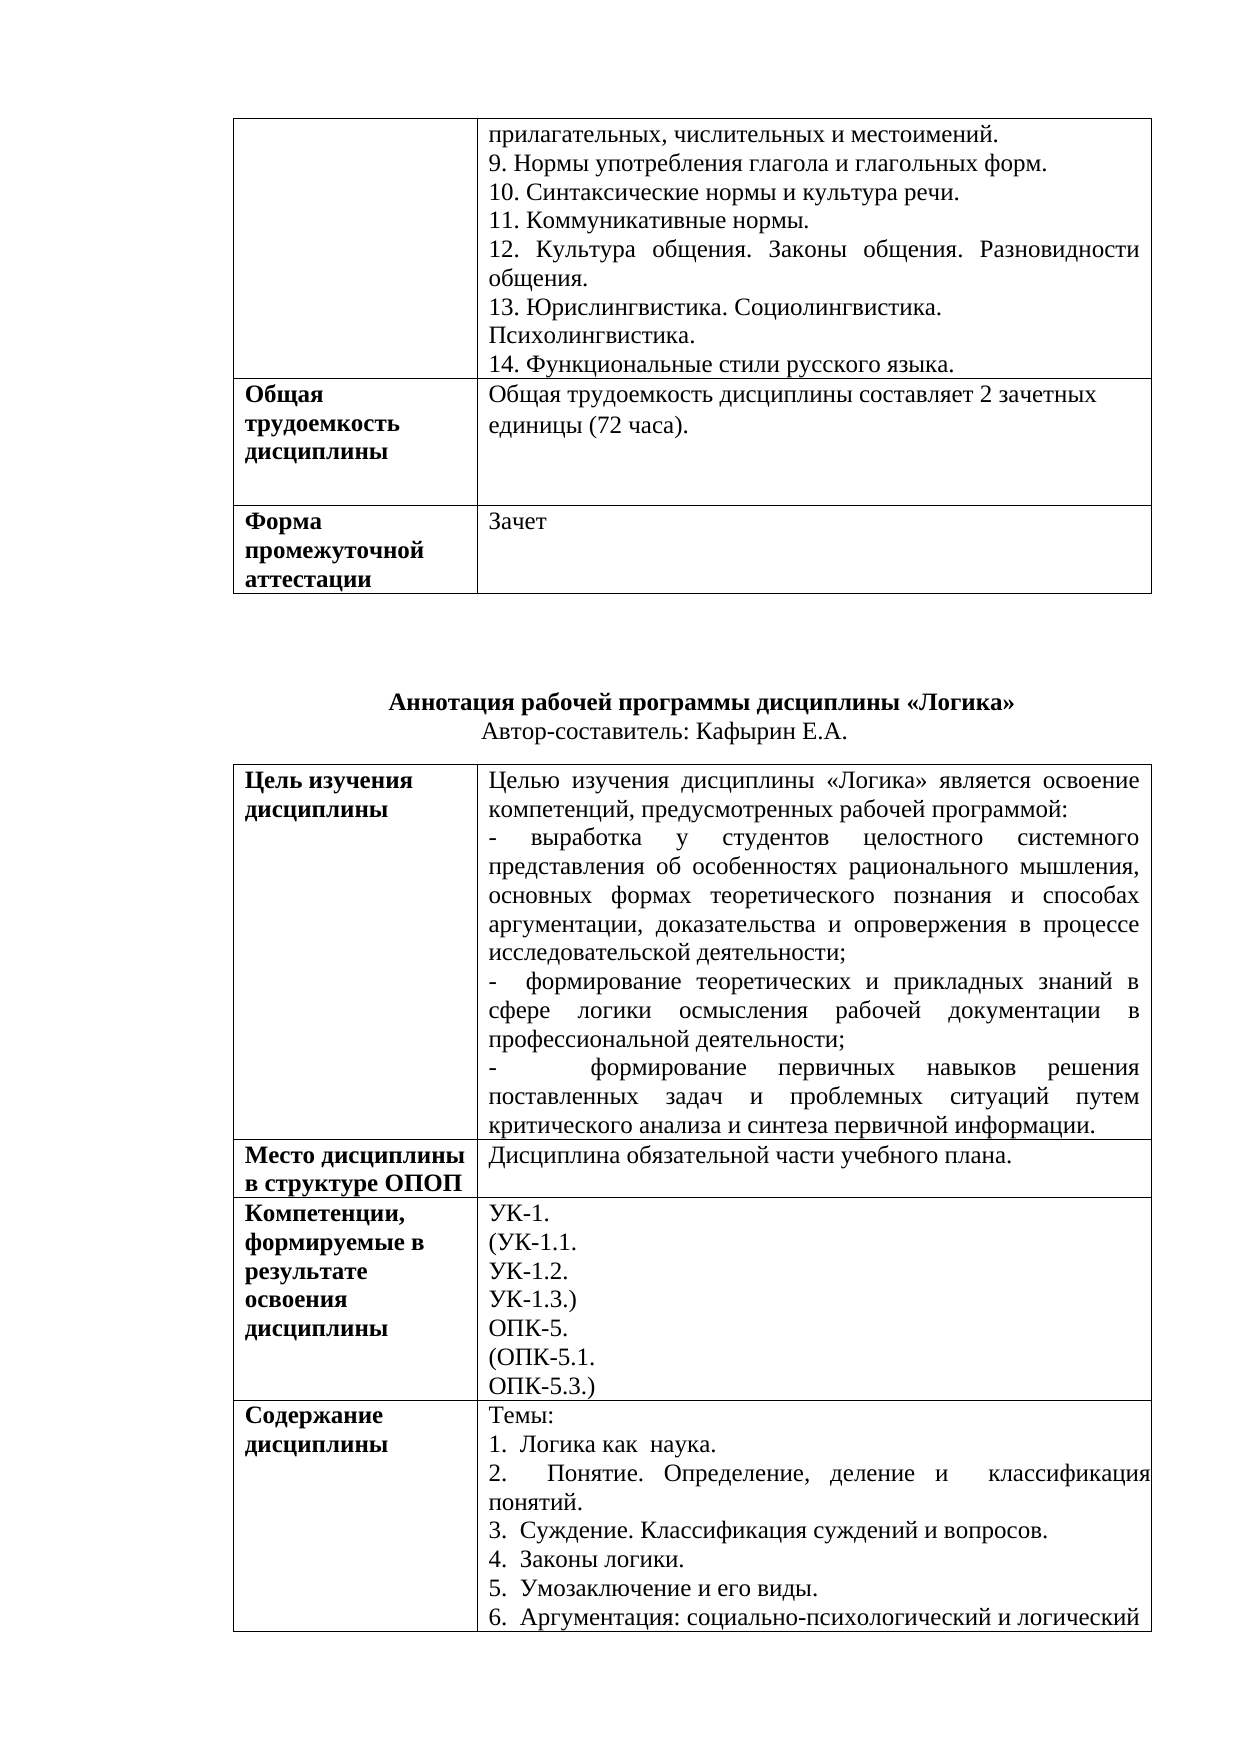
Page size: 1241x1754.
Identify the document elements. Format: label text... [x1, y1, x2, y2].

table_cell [478, 119, 1151, 378]
table_cell Общая трудоемкость дисциплины [234, 379, 477, 505]
table_header Целью изучения дисциплины «Логика» является освоение компетенций, предусмотренных рабочей программой: - выработка у студентов целостного системного представления об особенностях рационального мышления, основных формах теоретического познания и способах аргументации, доказательства и опровержения в процессе исследовательской деятельности; - формирование теоретических и прикладных знаний в сфере логики осмысления рабочей документации в профессиональной деятельности; - формирование первичных навыков решения поставленных задач и проблемных ситуаций путем критического анализа и синтеза первичной информации. [478, 765, 1151, 1139]
text Аннотация рабочей программы дисциплины «Логика» [177, 687, 1152, 716]
table_cell Компетенции, формируемые в результате освоения дисциплины [234, 1198, 477, 1399]
table_cell Общая трудоемкость дисциплины составляет 2 зачетных единицы (72 часа). [478, 379, 1151, 505]
table_cell УК-1. (УК-1.1. УК-1.2. УК-1.3.) ОПК-5. (ОПК-5.1. ОПК-5.3.) [478, 1198, 1151, 1399]
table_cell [478, 1401, 1151, 1631]
text Автор-составитель: Кафырин Е.А. [177, 716, 1152, 745]
table_cell Форма промежуточной аттестации [234, 506, 477, 593]
table_header Цель изучения дисциплины [234, 765, 477, 1139]
table_cell Зачет [478, 506, 1151, 593]
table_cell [234, 1401, 477, 1631]
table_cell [234, 119, 477, 378]
table_cell Место дисциплины в структуре ОПОП [234, 1140, 477, 1197]
table_cell Дисциплина обязательной части учебного плана. [478, 1140, 1151, 1197]
